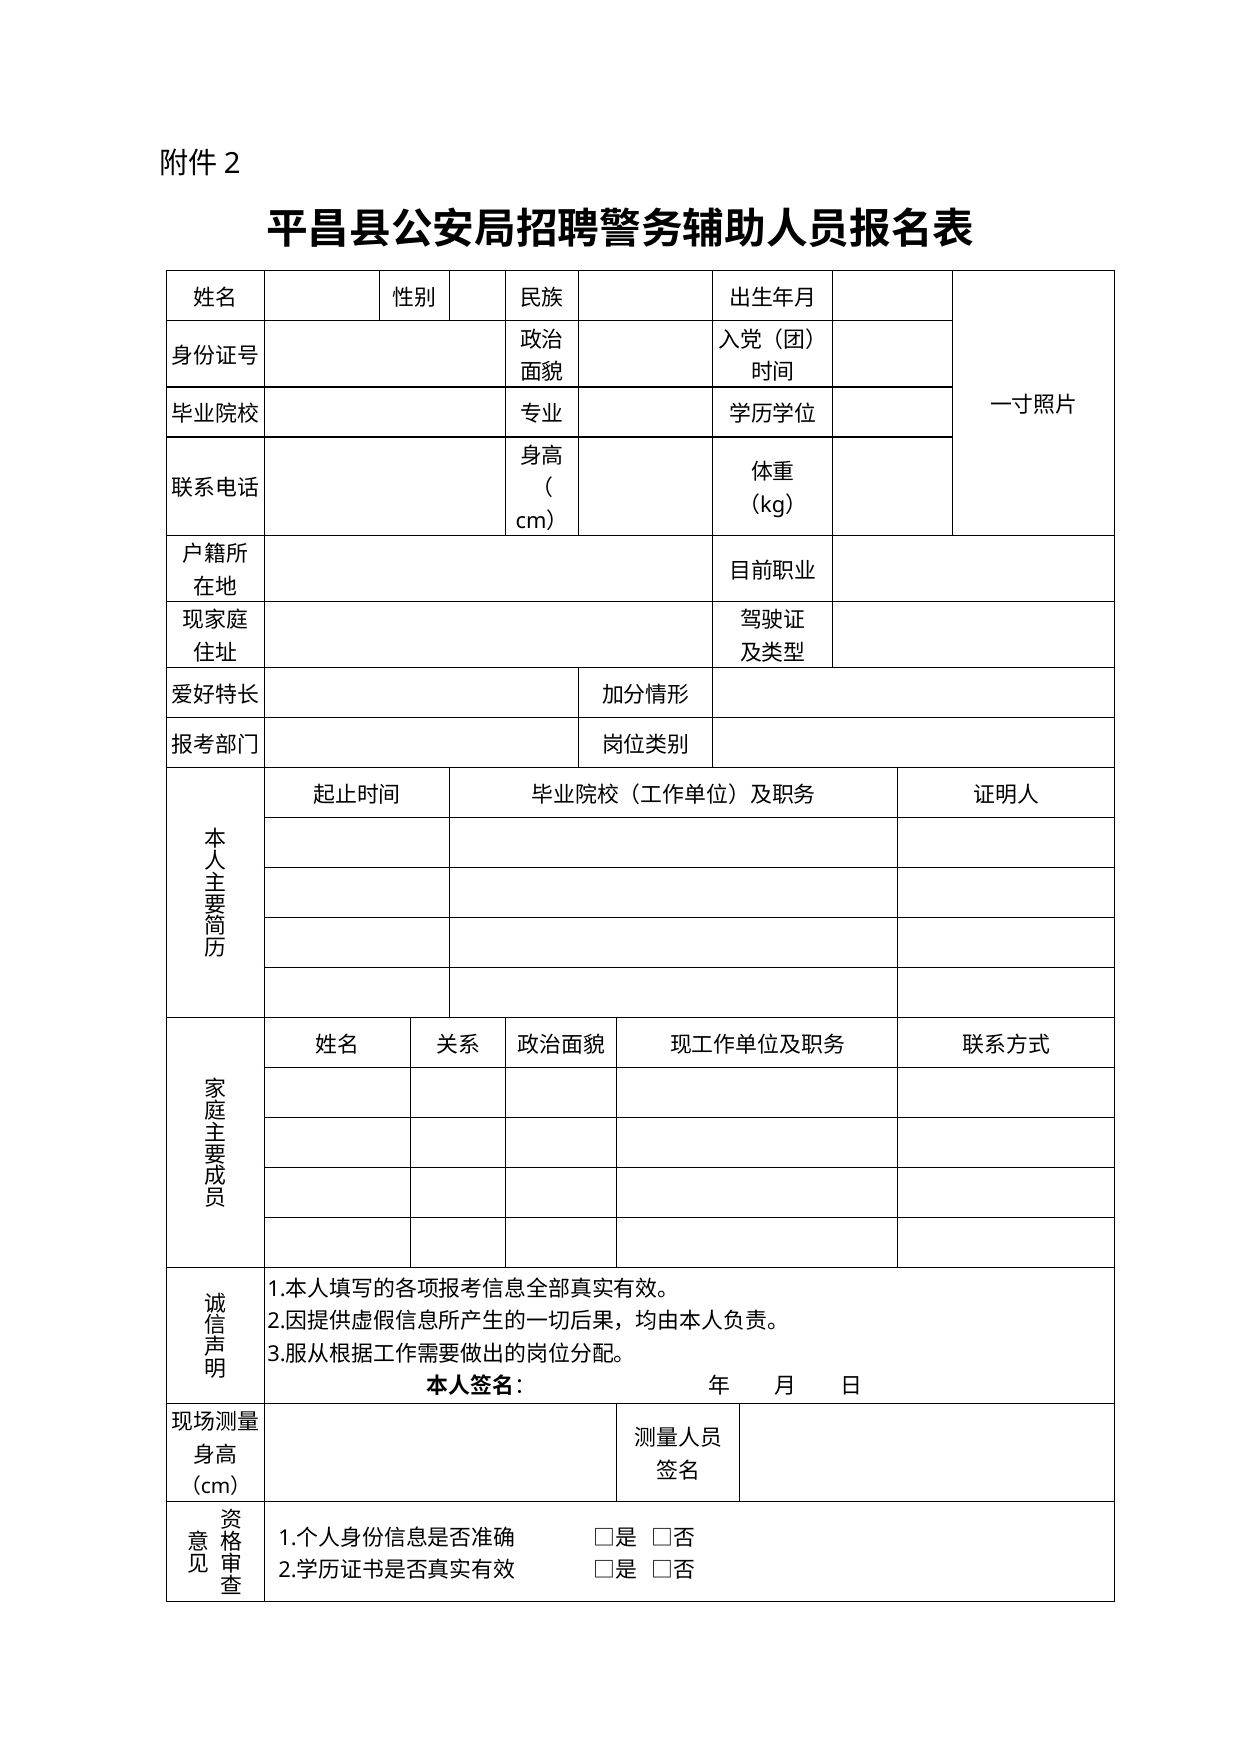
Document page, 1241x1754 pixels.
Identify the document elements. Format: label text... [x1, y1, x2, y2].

table_cell 家庭主要成员 [167, 1018, 264, 1267]
table_cell [265, 1404, 616, 1501]
table_header [450, 271, 505, 320]
table_cell 毕业院校（工作单位）及职务 [450, 768, 897, 817]
table_cell [833, 321, 952, 386]
table_cell 起止时间 [265, 768, 449, 817]
table_cell [617, 1218, 897, 1267]
table_header 姓名 [167, 271, 264, 320]
table_header 出生年月 [713, 271, 832, 320]
table_cell 现工作单位及职务 [617, 1018, 897, 1067]
table_cell [506, 1168, 616, 1217]
table_cell 现家庭 住址 [167, 602, 264, 667]
table_cell [898, 1218, 1114, 1267]
text 平昌县公安局招聘警务辅助人员报名表 [159, 193, 1081, 258]
table_cell [265, 818, 449, 867]
table_cell 政治面貌 [506, 1018, 616, 1067]
table_cell [265, 321, 505, 386]
table_cell 资格审查意见 [167, 1502, 264, 1601]
table_cell [265, 1218, 410, 1267]
table_cell [898, 918, 1114, 967]
table_cell [450, 868, 897, 917]
table_cell [833, 602, 1114, 667]
table_cell [265, 718, 578, 767]
table_cell [898, 968, 1114, 1017]
table_cell 目前职业 [713, 536, 832, 601]
table_cell [898, 1168, 1114, 1217]
table_cell [617, 1068, 897, 1117]
table_cell [898, 1118, 1114, 1167]
table_cell [265, 602, 712, 667]
table_cell [265, 438, 505, 535]
table_cell [579, 438, 712, 535]
table_cell [579, 321, 712, 386]
table_header 一寸照片 [953, 271, 1114, 535]
table_header [579, 271, 712, 320]
table_cell [898, 818, 1114, 867]
table_cell [265, 1118, 410, 1167]
table_cell [833, 388, 952, 436]
table_cell 身高（cm） [506, 438, 578, 535]
table_cell 专业 [506, 388, 578, 436]
text 附件2 [159, 128, 1081, 193]
table_cell [579, 388, 712, 436]
table_cell 1.本人填写的各项报考信息全部真实有效。 2.因提供虚假信息所产生的一切后果，均由本人负责。 3.服从根据工作需要做出的岗位分配。 本人签名： 年 月 日 [265, 1268, 1114, 1403]
table_cell [450, 968, 897, 1017]
table_cell [411, 1168, 505, 1217]
table_cell 毕业院校 [167, 388, 264, 436]
table_cell 入党（团） 时间 [713, 321, 832, 386]
table_cell 证明人 [898, 768, 1114, 817]
table_cell 关系 [411, 1018, 505, 1067]
table_header 民族 [506, 271, 578, 320]
table_cell [265, 536, 712, 601]
table_cell [265, 968, 449, 1017]
table_cell [617, 1168, 897, 1217]
table_cell 体重 （kg） [713, 438, 832, 535]
table_cell [898, 1068, 1114, 1117]
table_cell 联系方式 [898, 1018, 1114, 1067]
table_cell [450, 818, 897, 867]
table_cell 诚信声明 [167, 1268, 264, 1403]
table_cell [411, 1118, 505, 1167]
table_cell [833, 536, 1114, 601]
table_cell [265, 1168, 410, 1217]
table_cell 户籍所 在地 [167, 536, 264, 601]
table_cell 测量人员 签名 [617, 1404, 739, 1501]
table_cell [411, 1218, 505, 1267]
table_cell 1.个人身份信息是否准确 □是 □否 2.学历证书是否真实有效 □是 □否 3.个人征信情况是否良好 □是 □否 4.总体情况是否符合报考岗位要求 □是 □否 审查人签字： 年 月 日 [265, 1502, 1114, 1601]
table_cell [740, 1404, 1114, 1501]
table_cell 驾驶证 及类型 [713, 602, 832, 667]
table_cell 加分情形 [579, 668, 712, 717]
table_cell 本人主要简历 [167, 768, 264, 1017]
table_cell [898, 868, 1114, 917]
table_cell 岗位类别 [579, 718, 712, 767]
table_cell 身份证号 [167, 321, 264, 386]
table_cell 学历学位 [713, 388, 832, 436]
table_cell [833, 438, 952, 535]
table_cell [411, 1068, 505, 1117]
table_cell [265, 868, 449, 917]
table_header [265, 271, 379, 320]
table_cell [265, 668, 578, 717]
table_header [833, 271, 952, 320]
table_cell [713, 718, 1114, 767]
table_cell [265, 918, 449, 967]
table_cell 报考部门 [167, 718, 264, 767]
table_cell 联系电话 [167, 438, 264, 535]
table_cell [617, 1118, 897, 1167]
table_cell [506, 1068, 616, 1117]
table_cell [713, 668, 1114, 717]
table_cell [506, 1218, 616, 1267]
table_cell [265, 388, 505, 436]
table_cell [450, 918, 897, 967]
table_header 性别 [380, 271, 449, 320]
table_cell 爱好特长 [167, 668, 264, 717]
table_cell 姓名 [265, 1018, 410, 1067]
table_cell 政治 面貌 [506, 321, 578, 386]
table_cell [265, 1068, 410, 1117]
table_cell [506, 1118, 616, 1167]
table_cell 现场测量 身高（cm） [167, 1404, 264, 1501]
